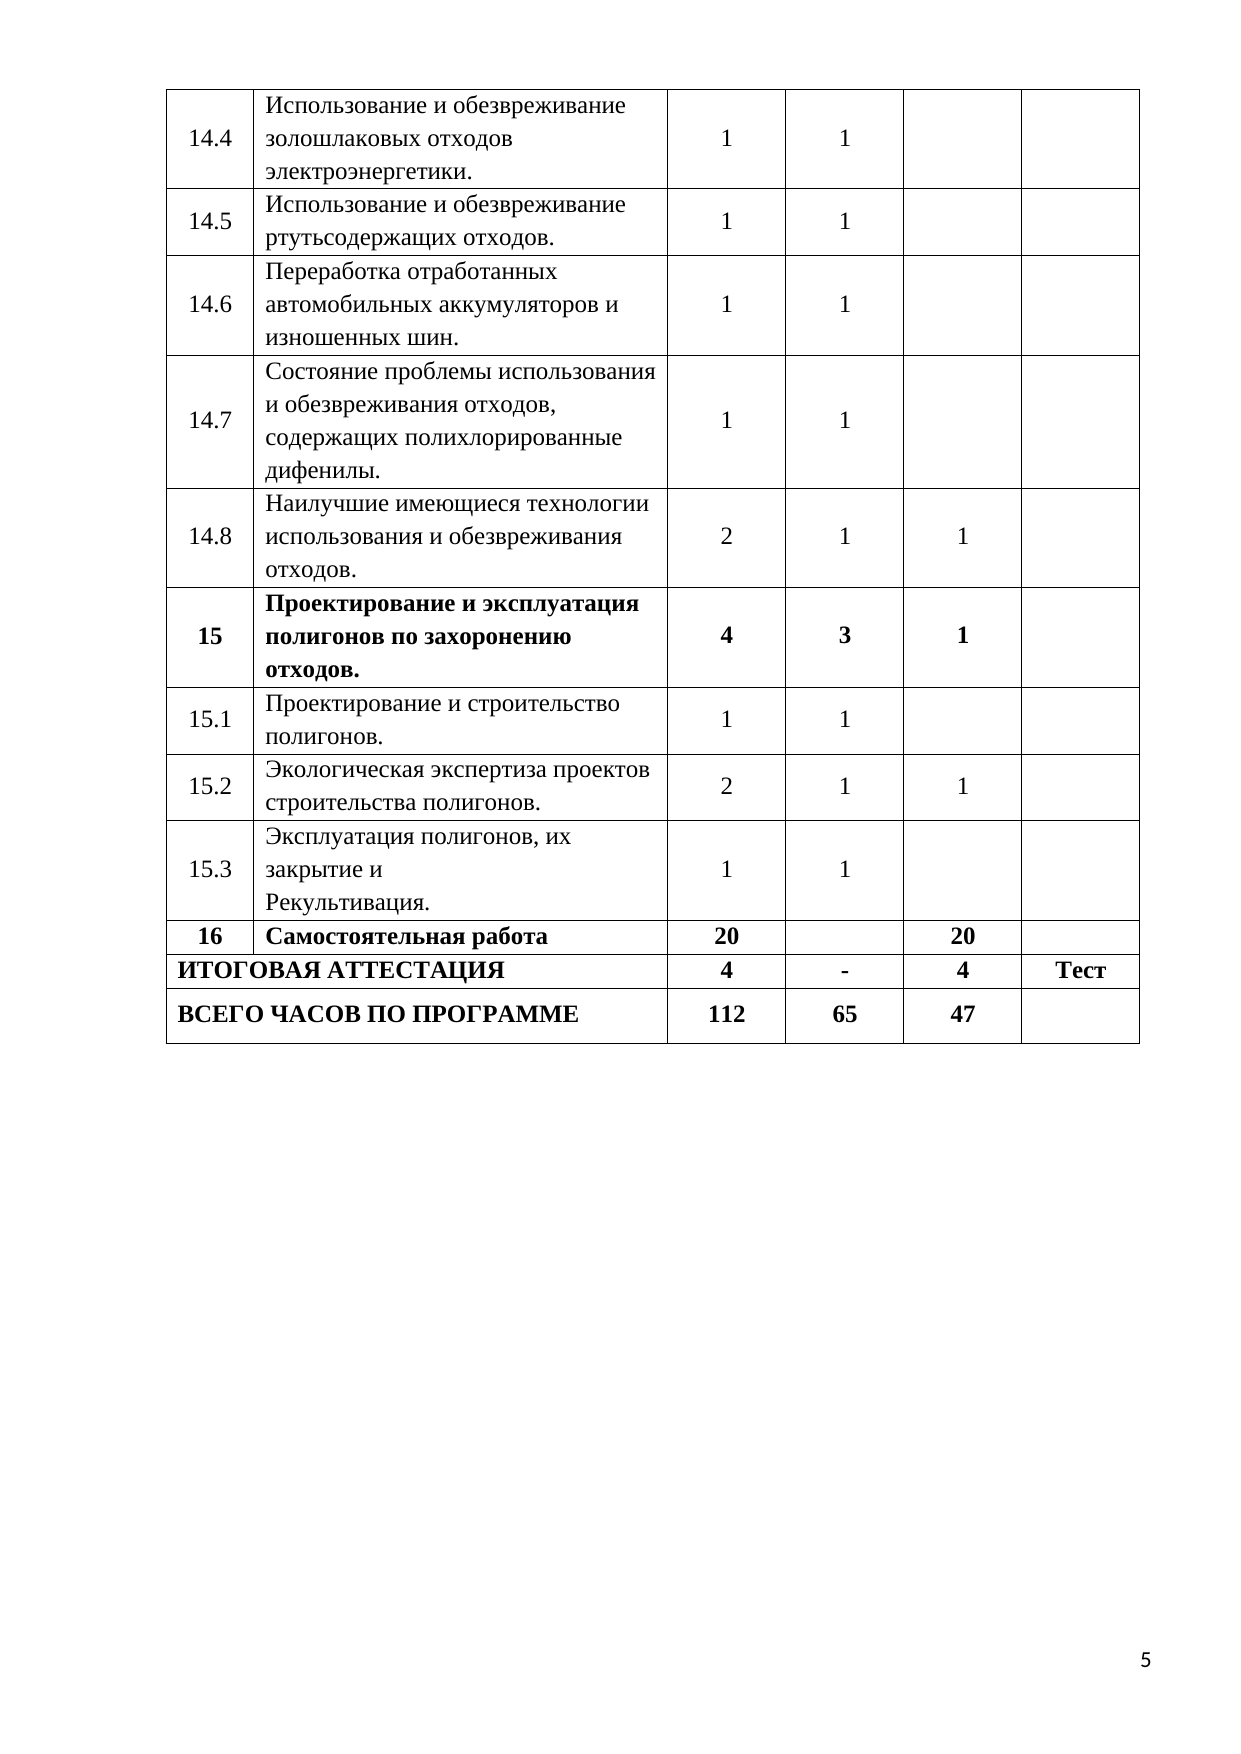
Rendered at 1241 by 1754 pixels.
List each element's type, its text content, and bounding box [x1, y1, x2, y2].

table_cell 3 [786, 588, 903, 687]
table_cell 4 [668, 955, 785, 987]
table_cell Проектирование и эксплуатация полигонов по захоронению отходов. [254, 588, 667, 687]
table_cell 1 [904, 755, 1021, 820]
table_cell 1 [786, 356, 903, 487]
table_cell 1 [786, 189, 903, 255]
table_cell Использование и обезвреживание ртутьсодержащих отходов. [254, 189, 667, 255]
table_cell 1 [668, 821, 785, 920]
table_cell ИТОГОВАЯ АТТЕСТАЦИЯ [167, 955, 667, 987]
table_cell 65 [786, 989, 903, 1042]
table_cell 1 [786, 821, 903, 920]
table_cell [1022, 588, 1139, 687]
table_cell Тест [1022, 955, 1139, 987]
table_cell 20 [668, 921, 785, 954]
table_cell 20 [904, 921, 1021, 954]
table_cell 1 [904, 588, 1021, 687]
table_cell Эксплуатация полигонов, их закрытие и Рекультивация. [254, 821, 667, 920]
table_cell [1022, 90, 1139, 188]
table_cell Состояние проблемы использования и обезвреживания отходов, содержащих полихлорированные дифенилы. [254, 356, 667, 487]
table_cell 1 [786, 688, 903, 753]
table_cell 14.6 [167, 256, 253, 355]
table_cell 1 [786, 256, 903, 355]
table_cell 16 [167, 921, 253, 954]
table_cell [1022, 489, 1139, 587]
table_cell 15 [167, 588, 253, 687]
table_cell 15.3 [167, 821, 253, 920]
table_cell 4 [904, 955, 1021, 987]
table_cell 4 [668, 588, 785, 687]
table_cell 1 [786, 755, 903, 820]
table_cell [786, 921, 903, 954]
table_cell 1 [668, 688, 785, 753]
table_cell 14.7 [167, 356, 253, 487]
table_cell 1 [668, 356, 785, 487]
table_cell [1022, 921, 1139, 954]
table_cell Переработка отработанных автомобильных аккумуляторов и изношенных шин. [254, 256, 667, 355]
table_cell [1022, 821, 1139, 920]
table_cell 1 [786, 489, 903, 587]
table_cell [1022, 688, 1139, 753]
table_cell [904, 356, 1021, 487]
table_cell Использование и обезвреживание золошлаковых отходов электроэнергетики. [254, 90, 667, 188]
table_cell 14.8 [167, 489, 253, 587]
table_cell 1 [904, 489, 1021, 587]
table_cell Самостоятельная работа [254, 921, 667, 954]
table_cell 1 [668, 256, 785, 355]
table_cell [904, 189, 1021, 255]
table_cell [904, 256, 1021, 355]
table_cell 112 [668, 989, 785, 1042]
table_cell [1022, 755, 1139, 820]
table_cell [1022, 356, 1139, 487]
table_cell ВСЕГО ЧАСОВ ПО ПРОГРАММЕ [167, 989, 667, 1042]
table_cell 15.2 [167, 755, 253, 820]
table_cell 14.4 [167, 90, 253, 188]
table_cell 1 [786, 90, 903, 188]
table_cell 1 [668, 189, 785, 255]
table_cell 2 [668, 755, 785, 820]
table_cell [904, 90, 1021, 188]
table_cell Экологическая экспертиза проектов строительства полигонов. [254, 755, 667, 820]
table_cell 47 [904, 989, 1021, 1042]
table_cell [904, 688, 1021, 753]
table_cell [1022, 189, 1139, 255]
table_cell 15.1 [167, 688, 253, 753]
table_cell 2 [668, 489, 785, 587]
table_cell Наилучшие имеющиеся технологии использования и обезвреживания отходов. [254, 489, 667, 587]
table_cell [1022, 256, 1139, 355]
table_cell [904, 821, 1021, 920]
table_cell 1 [668, 90, 785, 188]
table_cell - [786, 955, 903, 987]
table_cell Проектирование и строительство полигонов. [254, 688, 667, 753]
table_cell [1022, 989, 1139, 1042]
table_cell 14.5 [167, 189, 253, 255]
